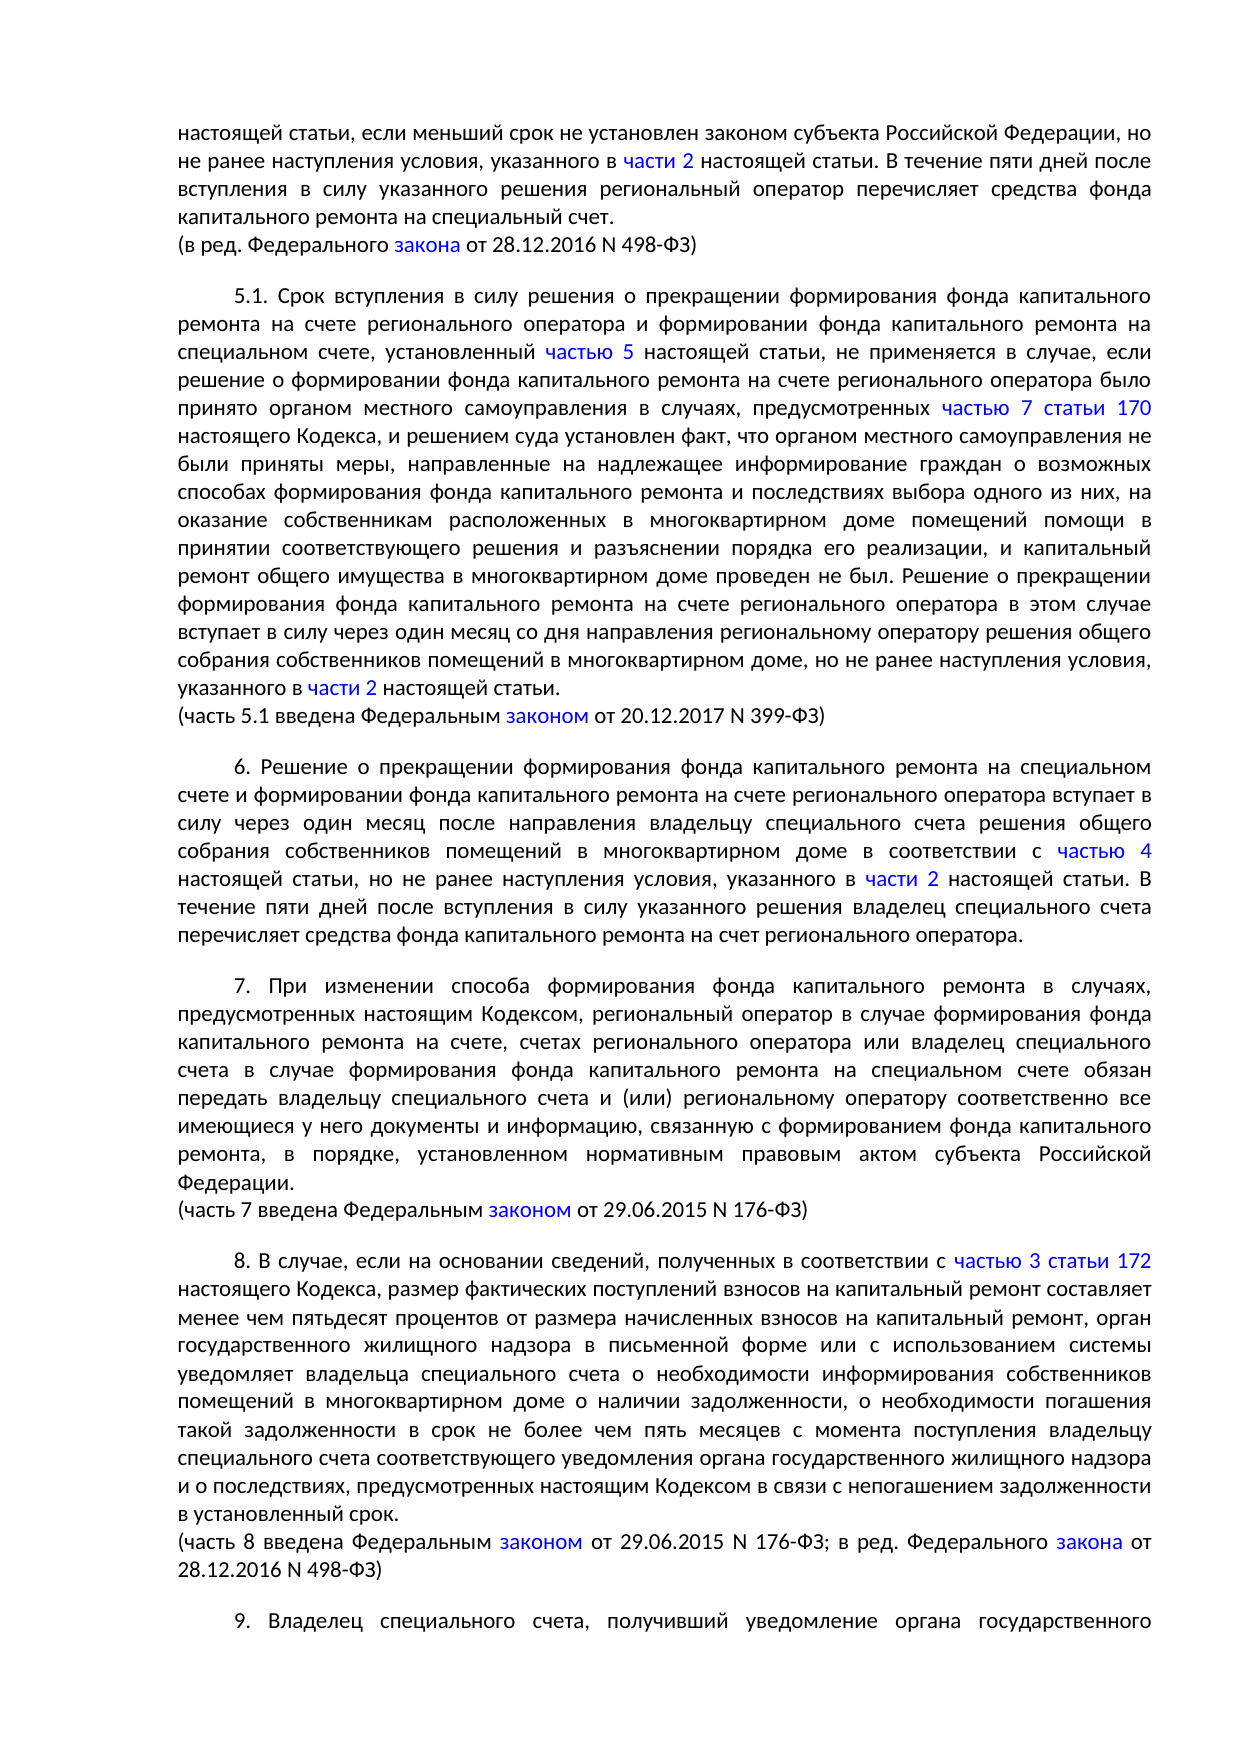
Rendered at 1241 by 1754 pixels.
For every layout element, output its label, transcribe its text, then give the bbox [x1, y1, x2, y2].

text (в ред. Федерального закона от 28.12.2016 N 498-ФЗ) [177, 230, 1152, 258]
text 5.1. Срок вступления в силу решения о прекращении формирования фонда капитального ремонта на счете регионального оператора и формировании фонда капитального ремонта на специальном счете, установленный частью 5 настоящей статьи, не применяется в случае, если решение о формировании фонда капитального ремонта на счете регионального оператора было принято органом местного самоуправления в случаях, предусмотренных частью 7 статьи 170 настоящего Кодекса, и решением суда установлен факт, что органом местного самоуправления не были приняты меры, направленные на надлежащее информирование граждан о возможных способах формирования фонда капитального ремонта и последствиях выбора одного из них, на оказание собственникам расположенных в многоквартирном доме помещений помощи в принятии соответствующего решения и разъяснении порядка его реализации, и капитальный ремонт общего имущества в многоквартирном доме проведен не был. Решение о прекращении формирования фонда капитального ремонта на счете регионального оператора в этом случае вступает в силу через один месяц со дня направления региональному оператору решения общего собрания собственников помещений в многоквартирном доме, но не ранее наступления условия, указанного в части 2 настоящей статьи. [177, 281, 1152, 701]
text 6. Решение о прекращении формирования фонда капитального ремонта на специальном счете и формировании фонда капитального ремонта на счете регионального оператора вступает в силу через один месяц после направления владельцу специального счета решения общего собрания собственников помещений в многоквартирном доме в соответствии с частью 4 настоящей статьи, но не ранее наступления условия, указанного в части 2 настоящей статьи. В течение пяти дней после вступления в силу указанного решения владелец специального счета перечисляет средства фонда капитального ремонта на счет регионального оператора. [177, 752, 1152, 948]
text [177, 1606, 1152, 1634]
text 7. При изменении способа формирования фонда капитального ремонта в случаях, предусмотренных настоящим Кодексом, региональный оператор в случае формирования фонда капитального ремонта на счете, счетах регионального оператора или владелец специального счета в случае формирования фонда капитального ремонта на специальном счете обязан передать владельцу специального счета и (или) региональному оператору соответственно все имеющиеся у него документы и информацию, связанную с формированием фонда капитального ремонта, в порядке, установленном нормативным правовым актом субъекта Российской Федерации. [177, 971, 1152, 1196]
text (часть 5.1 введена Федеральным законом от 20.12.2017 N 399-ФЗ) [177, 701, 1152, 729]
text (часть 7 введена Федеральным законом от 29.06.2015 N 176-ФЗ) [177, 1196, 1152, 1224]
text (часть 8 введена Федеральным законом от 29.06.2015 N 176-ФЗ; в ред. Федерального закона от 28.12.2016 N 498-ФЗ) [177, 1527, 1152, 1583]
text 8. В случае, если на основании сведений, полученных в соответствии с частью 3 статьи 172 настоящего Кодекса, размер фактических поступлений взносов на капитальный ремонт составляет менее чем пятьдесят процентов от размера начисленных взносов на капитальный ремонт, орган государственного жилищного надзора в письменной форме или с использованием системы уведомляет владельца специального счета о необходимости информирования собственников помещений в многоквартирном доме о наличии задолженности, о необходимости погашения такой задолженности в срок не более чем пять месяцев с момента поступления владельцу специального счета соответствующего уведомления органа государственного жилищного надзора и о последствиях, предусмотренных настоящим Кодексом в связи с непогашением задолженности в установленный срок. [177, 1247, 1152, 1527]
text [177, 118, 1152, 230]
